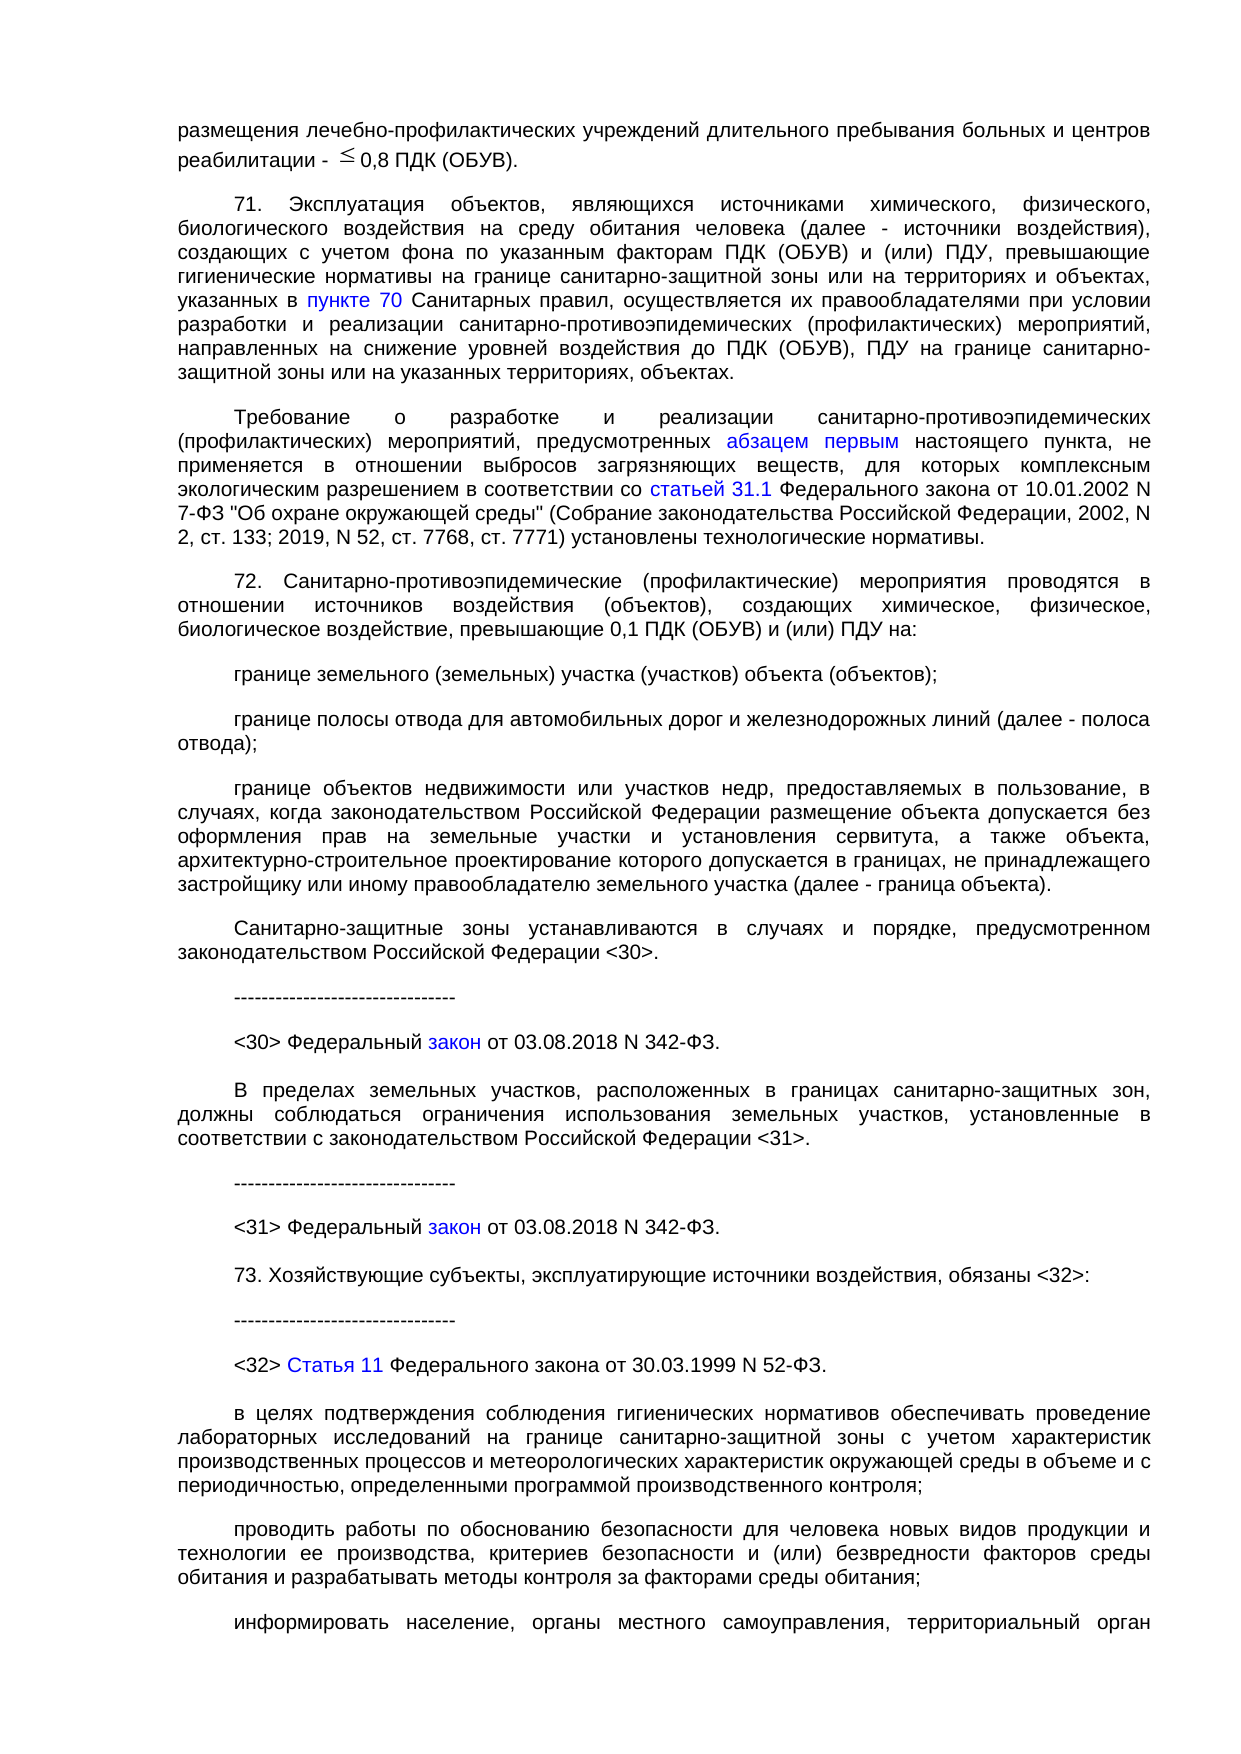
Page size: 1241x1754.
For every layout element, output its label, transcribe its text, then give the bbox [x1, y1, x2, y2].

text Требование о разработке и реализации санитарно-противоэпидемических (профилактических) мероприятий, предусмотренных абзацем первым настоящего пункта, не применяется в отношении выбросов загрязняющих веществ, для которых комплексным экологическим разрешением в соответствии со статьей 31.1 Федерального закона от 10.01.2002 N 7-ФЗ "Об охране окружающей среды" (Собрание законодательства Российской Федерации, 2002, N 2, ст. 133; 2019, N 52, ст. 7768, ст. 7771) установлены технологические нормативы. [177, 405, 1152, 548]
text <30> Федеральный закон от 03.08.2018 N 342-ФЗ. [177, 1030, 1152, 1054]
text в целях подтверждения соблюдения гигиенических нормативов обеспечивать проведение лабораторных исследований на границе санитарно-защитной зоны с учетом характеристик производственных процессов и метеорологических характеристик окружающей среды в объеме и с периодичностью, определенными программой производственного контроля; [177, 1401, 1152, 1496]
text -------------------------------- [177, 985, 1152, 1009]
text границе объектов недвижимости или участков недр, предоставляемых в пользование, в случаях, когда законодательством Российской Федерации размещение объекта допускается без оформления прав на земельные участки и установления сервитута, а также объекта, архитектурно-строительное проектирование которого допускается в границах, не принадлежащего застройщику или иному правообладателю земельного участка (далее - граница объекта). [177, 776, 1152, 895]
text <32> Статья 11 Федерального закона от 30.03.1999 N 52-ФЗ. [177, 1353, 1152, 1377]
text границе полосы отвода для автомобильных дорог и железнодорожных линий (далее - полоса отвода); [177, 707, 1152, 755]
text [177, 1610, 1152, 1634]
text <31> Федеральный закон от 03.08.2018 N 342-ФЗ. [177, 1215, 1152, 1239]
text 72. Санитарно-противоэпидемические (профилактические) мероприятия проводятся в отношении источников воздействия (объектов), создающих химическое, физическое, биологическое воздействие, превышающие 0,1 ПДК (ОБУВ) и (или) ПДУ на: [177, 569, 1152, 641]
text проводить работы по обоснованию безопасности для человека новых видов продукции и технологии ее производства, критериев безопасности и (или) безвредности факторов среды обитания и разрабатывать методы контроля за факторами среды обитания; [177, 1517, 1152, 1589]
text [177, 118, 1152, 171]
text Санитарно-защитные зоны устанавливаются в случаях и порядке, предусмотренном законодательством Российской Федерации <30>. [177, 916, 1152, 964]
text 73. Хозяйствующие субъекты, эксплуатирующие источники воздействия, обязаны <32>: [177, 1263, 1152, 1287]
text -------------------------------- [177, 1308, 1152, 1332]
text -------------------------------- [177, 1170, 1152, 1194]
text границе земельного (земельных) участка (участков) объекта (объектов); [177, 662, 1152, 686]
text 71. Эксплуатация объектов, являющихся источниками химического, физического, биологического воздействия на среду обитания человека (далее - источники воздействия), создающих с учетом фона по указанным факторам ПДК (ОБУВ) и (или) ПДУ, превышающие гигиенические нормативы на границе санитарно-защитной зоны или на территориях и объектах, указанных в пункте 70 Санитарных правил, осуществляется их правообладателями при условии разработки и реализации санитарно-противоэпидемических (профилактических) мероприятий, направленных на снижение уровней воздействия до ПДК (ОБУВ), ПДУ на границе санитарно-защитной зоны или на указанных территориях, объектах. [177, 192, 1152, 384]
text В пределах земельных участков, расположенных в границах санитарно-защитных зон, должны соблюдаться ограничения использования земельных участков, установленные в соответствии с законодательством Российской Федерации <31>. [177, 1078, 1152, 1149]
